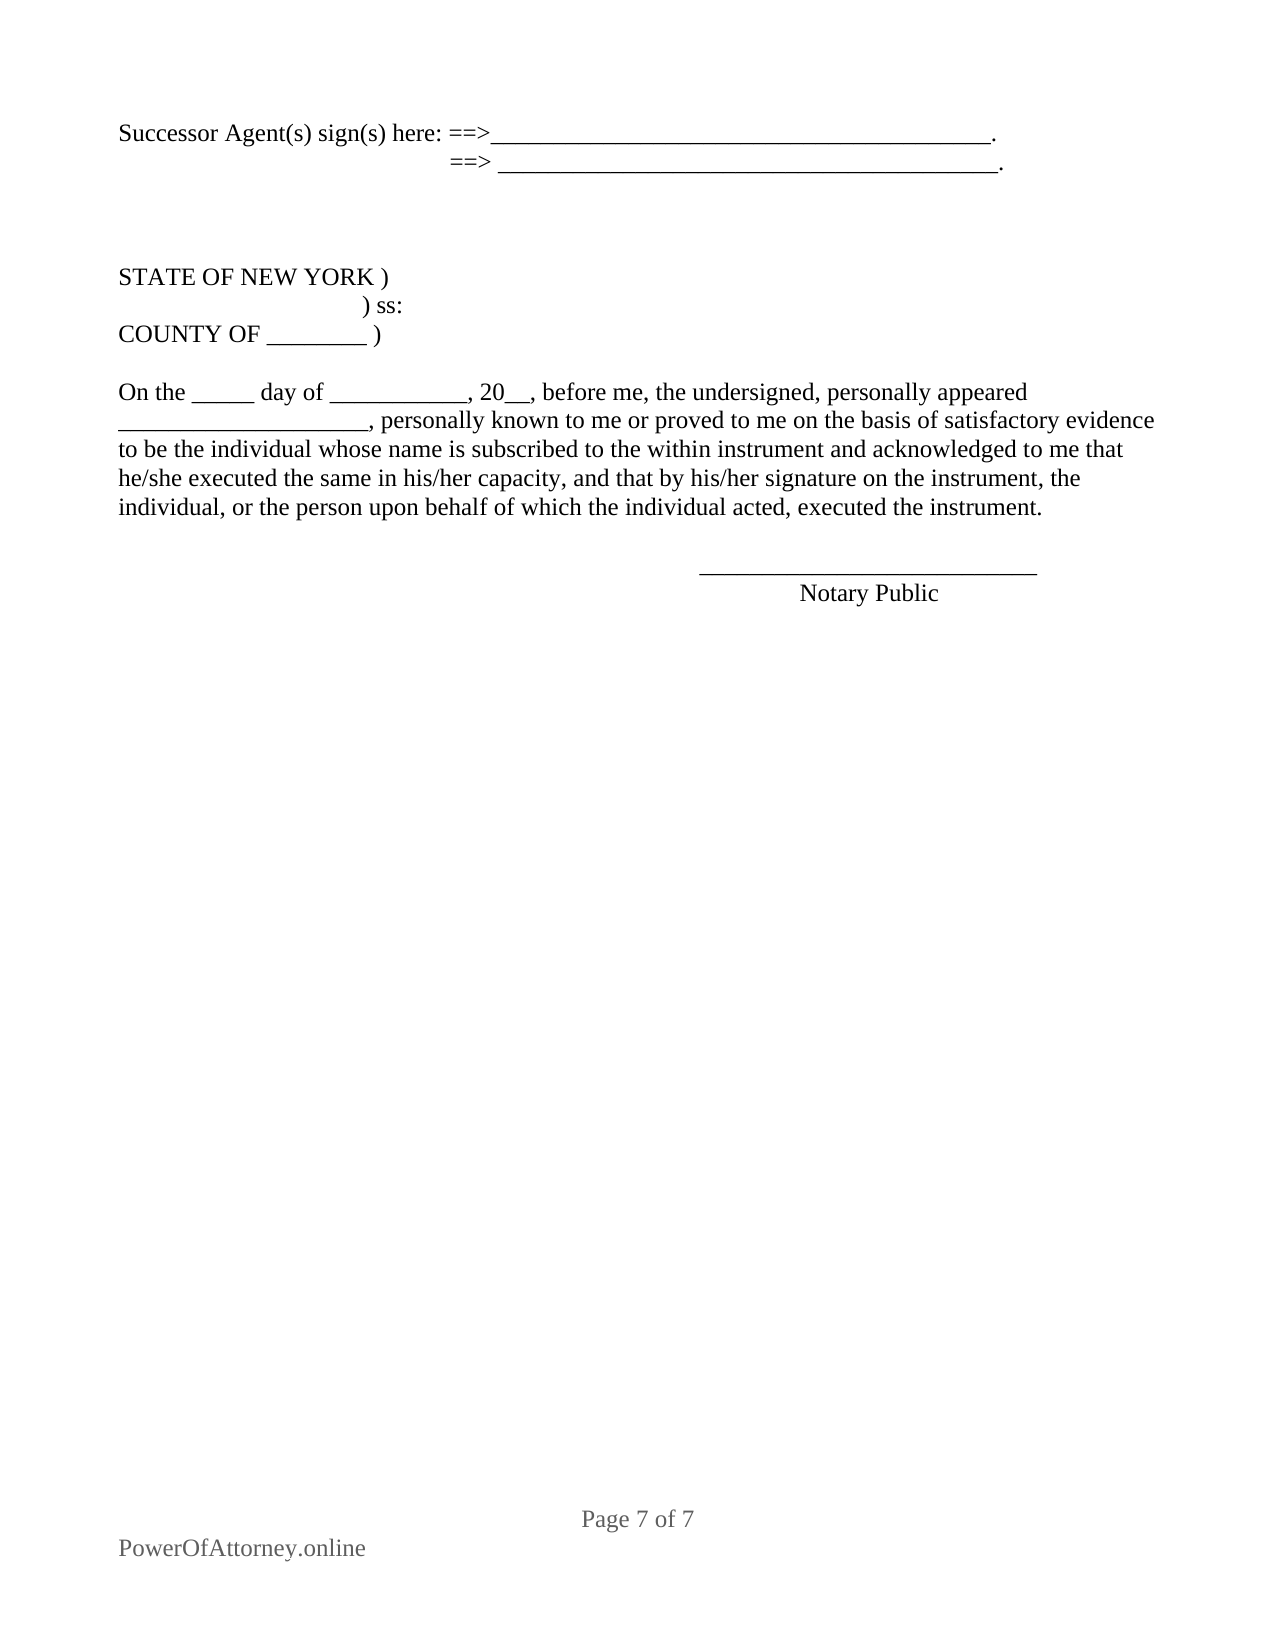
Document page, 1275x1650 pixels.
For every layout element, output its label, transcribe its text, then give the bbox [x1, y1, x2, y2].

text On the _____ day of ___________, 20__, before me, the undersigned, personally appeared ____________________, personally known to me or proved to me on the basis of satisfactory evidence to be the individual whose name is subscribed to the within instrument and acknowledged to me that he/she executed the same in his/her capacity, and that by his/her signature on the instrument, the individual, or the person upon behalf of which the individual acted, executed the instrument. [118, 377, 1157, 521]
text Successor Agent(s) sign(s) here: ==>________________________________________. [118, 118, 1157, 147]
text ==> ________________________________________. [118, 147, 1157, 176]
text COUNTY OF ________ ) [118, 319, 1157, 348]
text Notary Public [118, 578, 1157, 607]
text ) ss: [118, 291, 1157, 319]
text ___________________________ [118, 549, 1157, 578]
text STATE OF NEW YORK ) [118, 262, 1157, 291]
